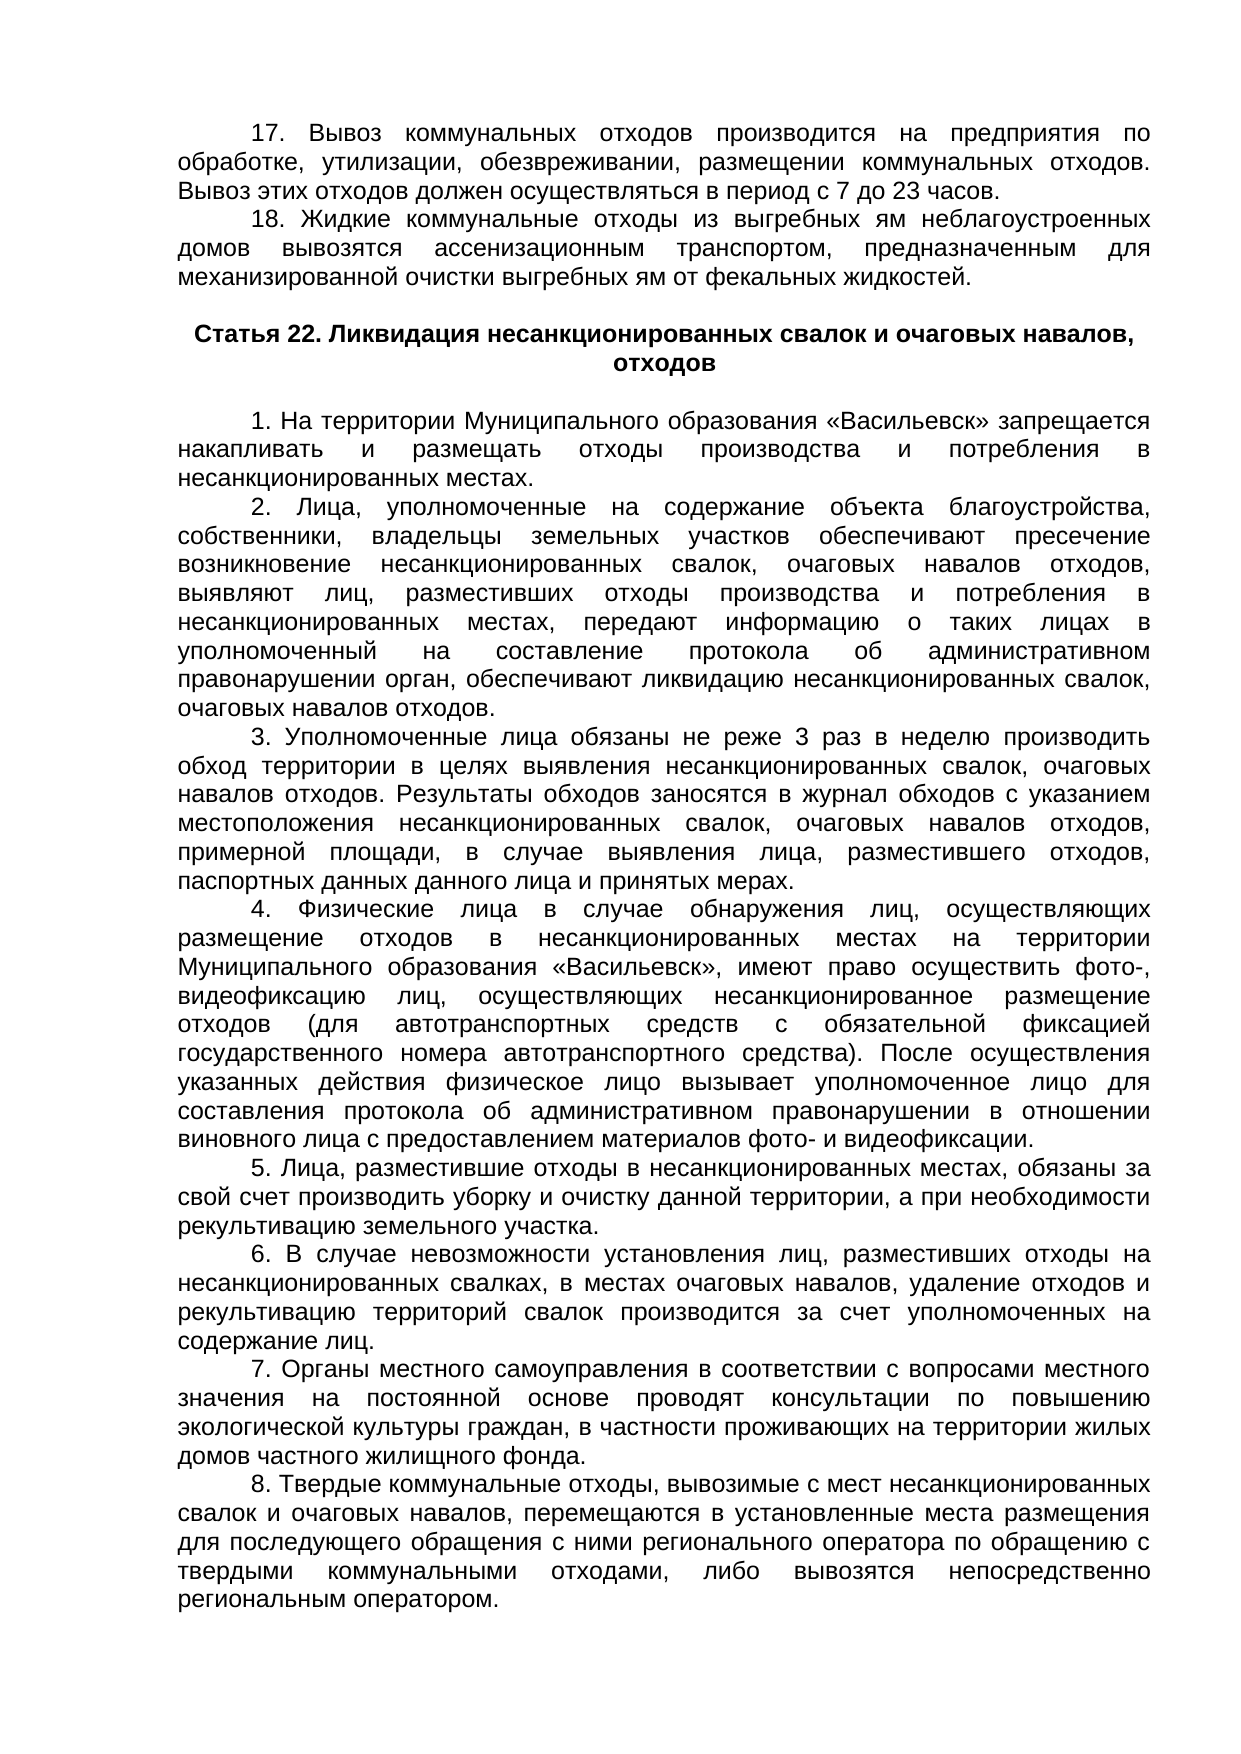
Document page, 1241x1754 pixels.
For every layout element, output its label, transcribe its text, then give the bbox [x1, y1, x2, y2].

text 6. В случае невозможности установления лиц, разместивших отходы на несанкционированных свалках, в местах очаговых навалов, удаление отходов и рекультивацию территорий свалок производится за счет уполномоченных на содержание лиц. [177, 1239, 1152, 1354]
text 4. Физические лица в случае обнаружения лиц, осуществляющих размещение отходов в несанкционированных местах на территории Муниципального образования «Васильевск», имеют право осуществить фото-, видеофиксацию лиц, осуществляющих несанкционированное размещение отходов (для автотранспортных средств с обязательной фиксацией государственного номера автотранспортного средства). После осуществления указанных действия физическое лицо вызывает уполномоченное лицо для составления протокола об административном правонарушении в отношении виновного лица с предоставлением материалов фото- и видеофиксации. [177, 894, 1152, 1153]
text 2. Лица, уполномоченные на содержание объекта благоустройства, собственники, владельцы земельных участков обеспечивают пресечение возникновение несанкционированных свалок, очаговых навалов отходов, выявляют лиц, разместивших отходы производства и потребления в несанкционированных местах, передают информацию о таких лицах в уполномоченный на составление протокола об административном правонарушении орган, обеспечивают ликвидацию несанкционированных свалок, очаговых навалов отходов. [177, 492, 1152, 722]
text Статья 22. Ликвидация несанкционированных свалок и очаговых навалов, отходов [177, 319, 1152, 377]
text 18. Жидкие коммунальные отходы из выгребных ям неблагоустроенных домов вывозятся ассенизационным транспортом, предназначенным для механизированной очистки выгребных ям от фекальных жидкостей. [177, 204, 1152, 291]
text 1. На территории Муниципального образования «Васильевск» запрещается накапливать и размещать отходы производства и потребления в несанкционированных местах. [177, 406, 1152, 492]
text 7. Органы местного самоуправления в соответствии с вопросами местного значения на постоянной основе проводят консультации по повышению экологической культуры граждан, в частности проживающих на территории жилых домов частного жилищного фонда. [177, 1354, 1152, 1469]
text 3. Уполномоченные лица обязаны не реже 3 раз в неделю производить обход территории в целях выявления несанкционированных свалок, очаговых навалов отходов. Результаты обходов заносятся в журнал обходов с указанием местоположения несанкционированных свалок, очаговых навалов отходов, примерной площади, в случае выявления лица, разместившего отходов, паспортных данных данного лица и принятых мерах. [177, 722, 1152, 894]
text 5. Лица, разместившие отходы в несанкционированных местах, обязаны за свой счет производить уборку и очистку данной территории, а при необходимости рекультивацию земельного участка. [177, 1153, 1152, 1239]
text 8. Твердые коммунальные отходы, вывозимые с мест несанкционированных свалок и очаговых навалов, перемещаются в установленные места размещения для последующего обращения с ними регионального оператора по обращению с твердыми коммунальными отходами, либо вывозятся непосредственно региональным оператором. [177, 1469, 1152, 1613]
text 17. Вывоз коммунальных отходов производится на предприятия по обработке, утилизации, обезвреживании, размещении коммунальных отходов. Вывоз этих отходов должен осуществляться в период с 7 до 23 часов. [177, 118, 1152, 204]
